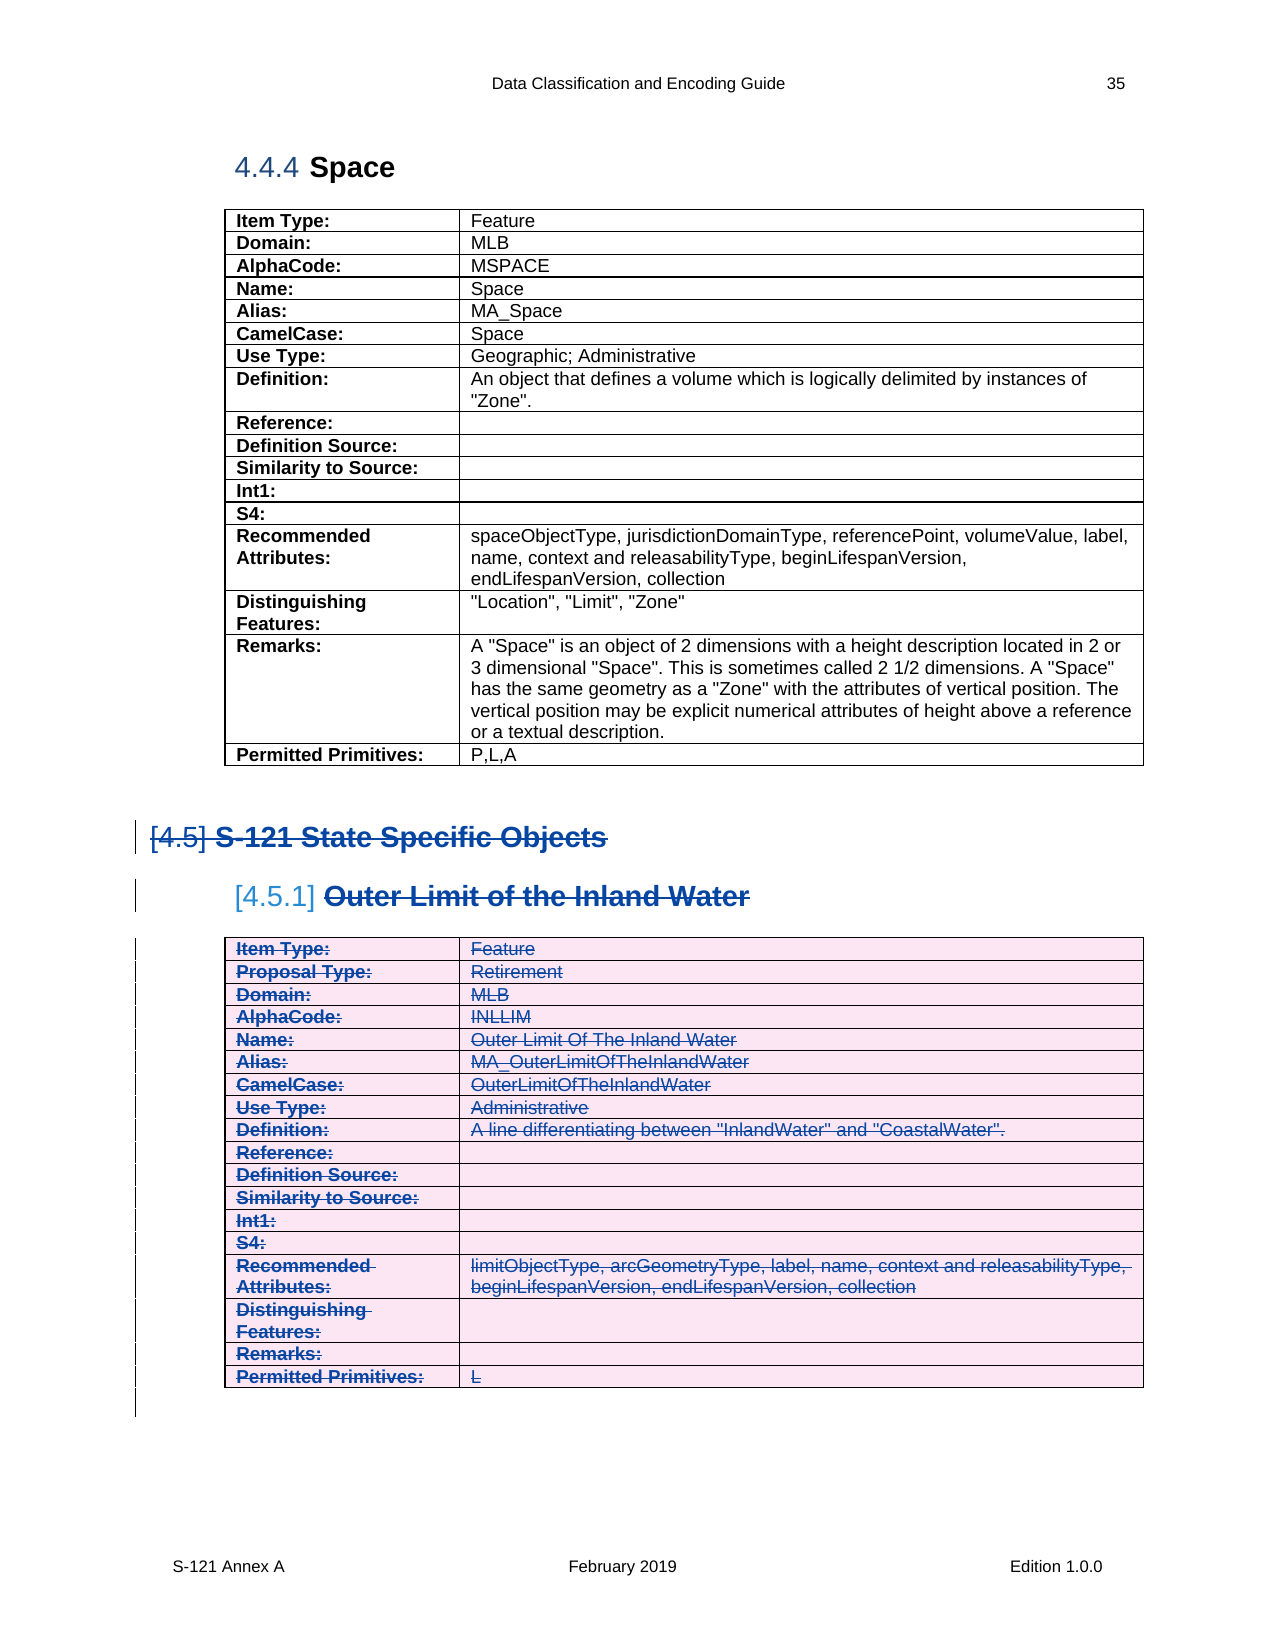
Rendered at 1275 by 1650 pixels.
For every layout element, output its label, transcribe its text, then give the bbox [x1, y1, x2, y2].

table_cell Reference: [226, 412, 459, 433]
table_cell MSPACE [460, 255, 1143, 276]
table_cell Similarity to Source: [226, 457, 459, 479]
table_header Item Type: [226, 210, 459, 231]
table_cell Name: [226, 278, 459, 299]
table_cell Definition: [226, 368, 459, 411]
table_cell Space [460, 278, 1143, 299]
table_cell [460, 435, 1143, 456]
table_cell CamelCase: [226, 323, 459, 344]
table_cell MLB [460, 232, 1143, 254]
table_header Feature [460, 210, 1143, 231]
table_cell [460, 457, 1143, 479]
table_cell spaceObjectType, jurisdictionDomainType, referencePoint, volumeValue, label, name, context and releasabilityType, beginLifespanVersion, endLifespanVersion, collection [460, 525, 1143, 590]
table_cell AlphaCode: [226, 255, 459, 276]
table_cell MA_Space [460, 300, 1143, 322]
table_cell Alias: [226, 300, 459, 322]
table_cell Space [460, 323, 1143, 344]
table_cell Domain: [226, 232, 459, 254]
table_cell [460, 503, 1143, 524]
table_cell Distinguishing Features: [226, 591, 459, 634]
subtitle Space [234, 150, 1125, 183]
table_cell S4: [226, 503, 459, 524]
table_cell An object that defines a volume which is logically delimited by instances of "Zone". [460, 368, 1143, 411]
table_cell "Location", "Limit", "Zone" [460, 591, 1143, 634]
table_cell Geographic; Administrative [460, 345, 1143, 367]
table_cell Remarks: [226, 635, 459, 743]
table_cell Recommended Attributes: [226, 525, 459, 590]
table_cell Definition Source: [226, 435, 459, 456]
table_cell Int1: [226, 480, 459, 501]
table_cell [460, 412, 1143, 433]
table_cell A "Space" is an object of 2 dimensions with a height description located in 2 or 3 dimensional "Space". This is sometimes called 2 1/2 dimensions. A "Space" has the same geometry as a "Zone" with the attributes of vertical position. The vertical position may be explicit numerical attributes of height above a reference or a textual description. [460, 635, 1143, 743]
table_cell P,L,A [460, 744, 1143, 765]
table_cell Permitted Primitives: [226, 744, 459, 765]
table_cell Use Type: [226, 345, 459, 367]
table_cell [460, 480, 1143, 501]
